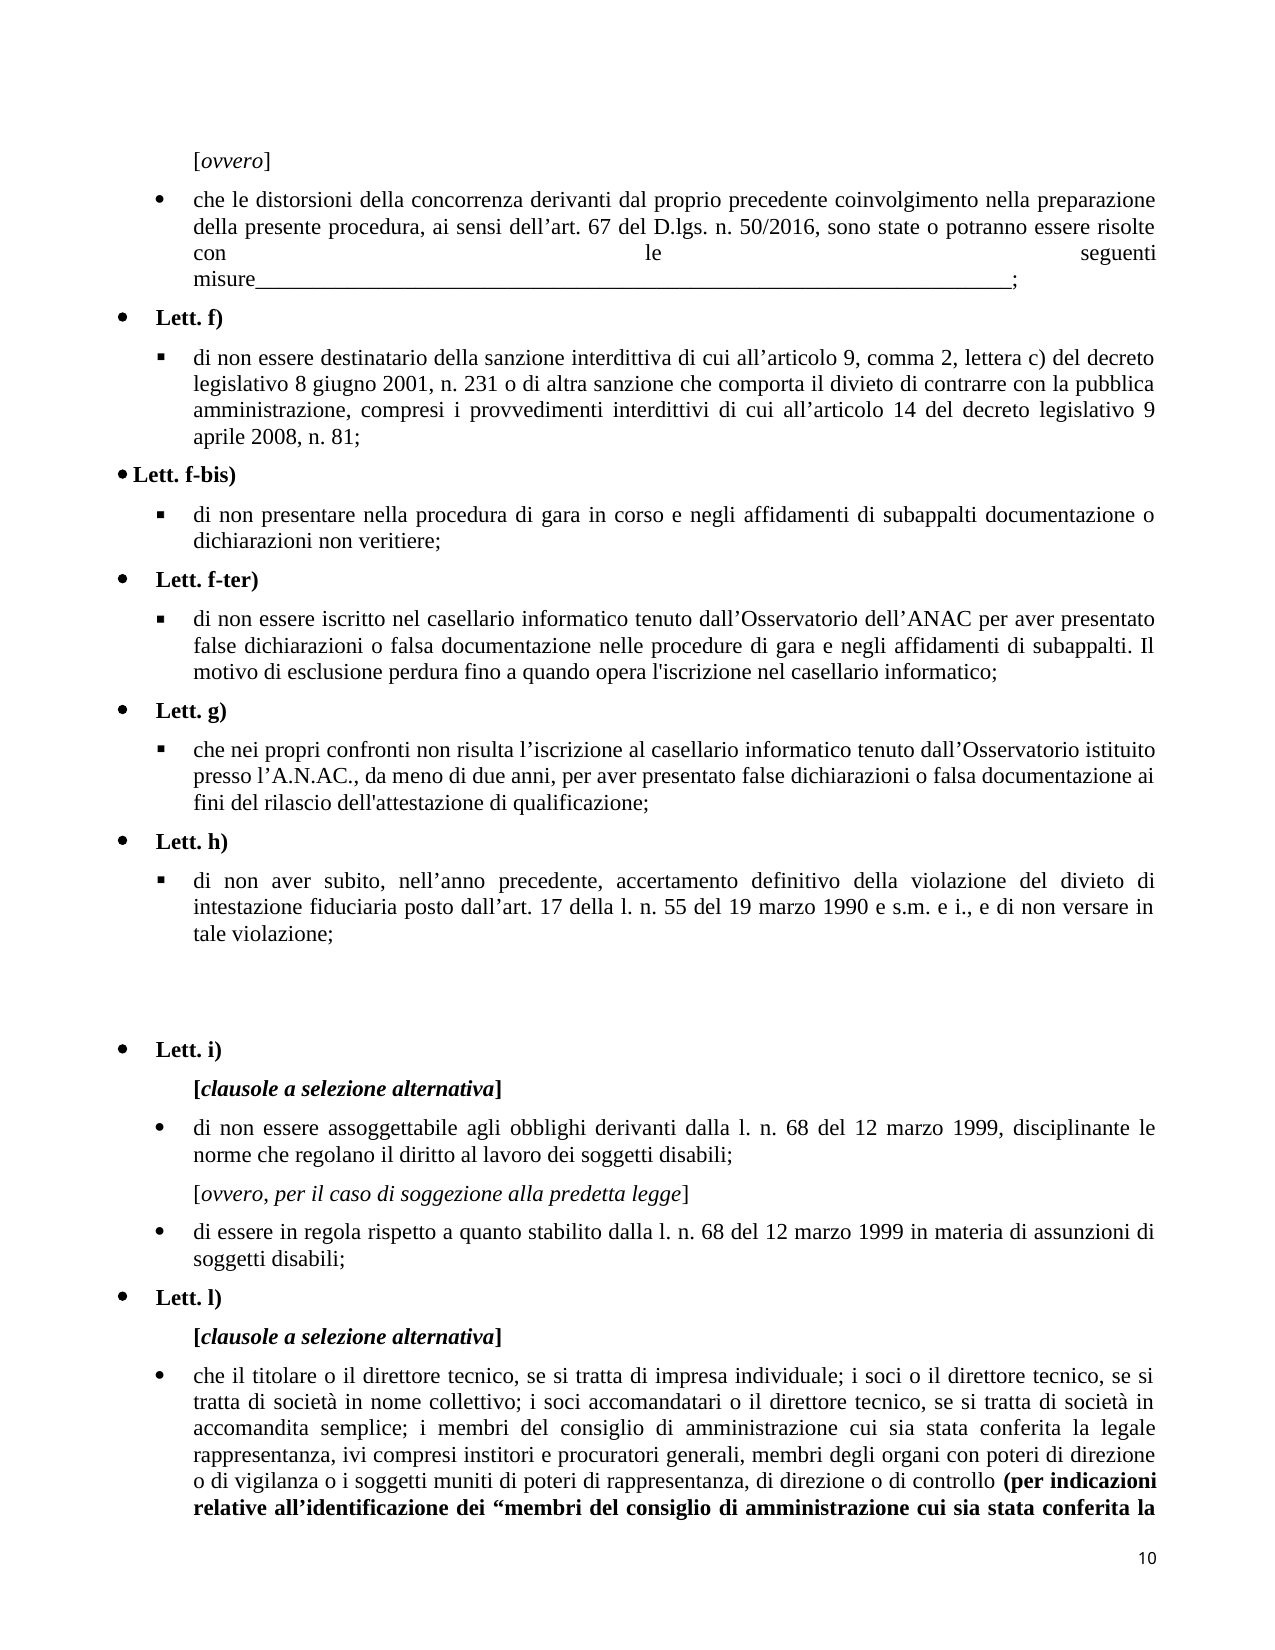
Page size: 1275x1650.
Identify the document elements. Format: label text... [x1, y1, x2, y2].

list che le distorsioni della concorrenza derivanti dal proprio precedente coinvolgimento nella preparazione della presente procedura, ai sensi dell’art. 67 del D.lgs. n. 50/2016, sono state o potranno essere risolte con le seguenti misure__________________________________________________________________; [156, 186, 1157, 292]
text [ovvero] [156, 148, 1157, 174]
list Lett. f-ter) [118, 566, 1157, 593]
list Lett. g) [118, 697, 1157, 724]
text [clausole a selezione alternativa] [118, 1076, 1157, 1102]
list di non essere iscritto nel casellario informatico tenuto dall’Osservatorio dell’ANAC per aver presentato false dichiarazioni o falsa documentazione nelle procedure di gara e negli affidamenti di subappalti. Il motivo di esclusione perdura fino a quando opera l'iscrizione nel casellario informatico; [156, 605, 1157, 684]
list di essere in regola rispetto a quanto stabilito dalla l. n. 68 del 12 marzo 1999 in materia di assunzioni di soggetti disabili; [156, 1218, 1157, 1271]
list Lett. i) [118, 1036, 1157, 1063]
list Lett. f) [118, 304, 1157, 331]
text [clausole a selezione alternativa] [118, 1323, 1157, 1349]
list Lett. f-bis) [118, 462, 1157, 488]
list di non aver subito, nell’anno precedente, accertamento definitivo della violazione del divieto di intestazione fiduciaria posto dall’art. 17 della l. n. 55 del 19 marzo 1990 e s.m. e i., e di non versare in tale violazione; [156, 867, 1157, 946]
list Lett. h) [118, 828, 1157, 854]
list Lett. l) [118, 1284, 1157, 1310]
text [ovvero, per il caso di soggezione alla predetta legge] [156, 1179, 1157, 1206]
list di non essere assoggettabile agli obblighi derivanti dalla l. n. 68 del 12 marzo 1999, disciplinante le norme che regolano il diritto al lavoro dei soggetti disabili; [156, 1114, 1157, 1167]
list di non presentare nella procedura di gara in corso e negli affidamenti di subappalti documentazione o dichiarazioni non veritiere; [156, 501, 1157, 553]
list di non essere destinatario della sanzione interdittiva di cui all’articolo 9, comma 2, lettera c) del decreto legislativo 8 giugno 2001, n. 231 o di altra sanzione che comporta il divieto di contrarre con la pubblica amministrazione, compresi i provvedimenti interdittivi di cui all’articolo 14 del decreto legislativo 9 aprile 2008, n. 81; [156, 344, 1157, 449]
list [156, 1362, 1157, 1520]
list che nei propri confronti non risulta l’iscrizione al casellario informatico tenuto dall’Osservatorio istituito presso l’A.N.AC., da meno di due anni, per aver presentato false dichiarazioni o falsa documentazione ai fini del rilascio dell'attestazione di qualificazione; [156, 736, 1157, 815]
